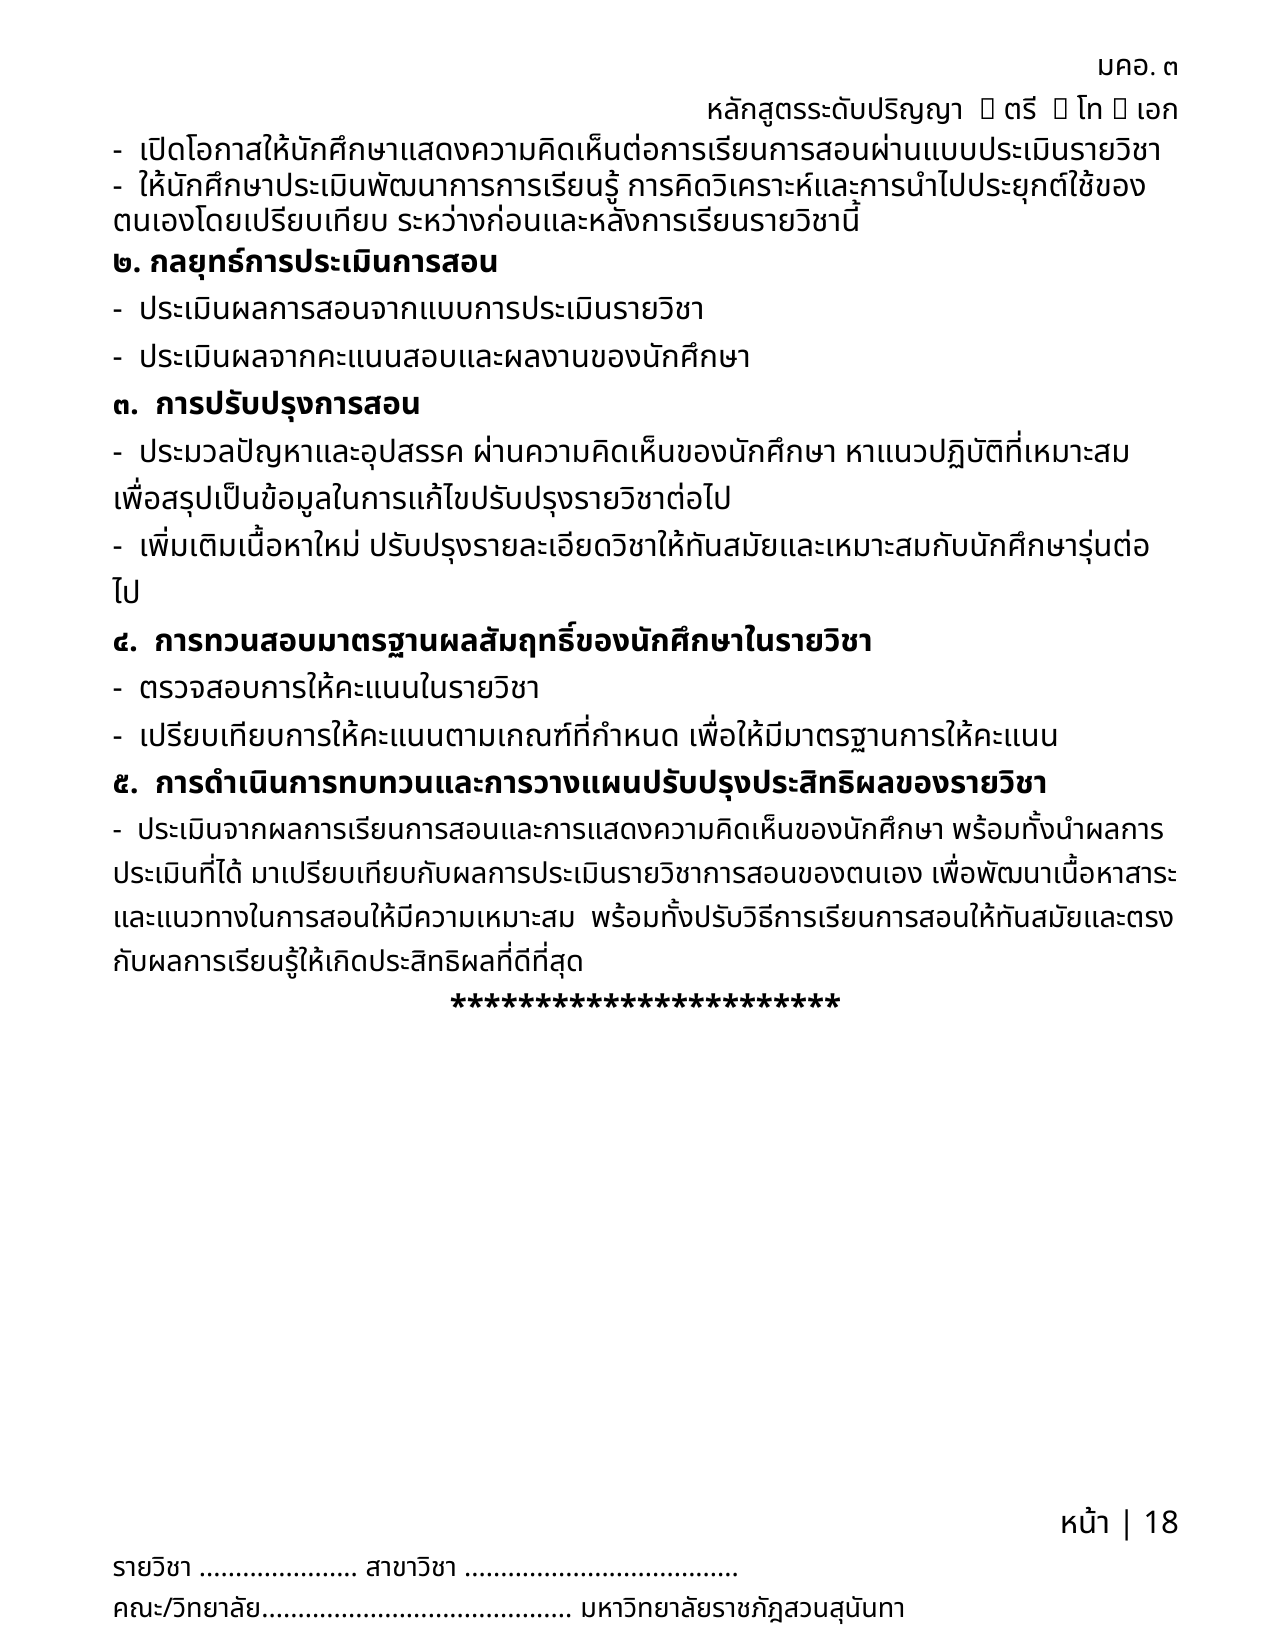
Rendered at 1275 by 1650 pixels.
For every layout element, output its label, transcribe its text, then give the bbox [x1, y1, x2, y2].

text - เพิ่มเติมเนื้อหาใหม่ ปรับปรุงรายละเอียดวิชาให้ทันสมัยและเหมาะสมกับนักศึกษารุ่นต่อไป [112, 523, 1179, 618]
text - ประเมินผลจากคะแนนสอบและผลงานของนักศึกษา [112, 334, 1179, 381]
text - เปิดโอกาสให้นักศึกษาแสดงความคิดเห็นต่อการเรียนการสอนผ่านแบบประเมินรายวิชา [112, 132, 1179, 168]
text - ประมวลปัญหาและอุปสรรค ผ่านความคิดเห็นของนักศึกษา หาแนวปฏิบัติที่เหมาะสมเพื่อสรุปเป็นข้อมูลในการแก้ไขปรับปรุงรายวิชาต่อไป [112, 429, 1179, 523]
text - ประเมินผลการสอนจากแบบการประเมินรายวิชา [112, 286, 1179, 334]
text - เปรียบเทียบการให้คะแนนตามเกณฑ์ที่กำหนด เพื่อให้มีมาตรฐานการให้คะแนน [112, 713, 1179, 761]
text ๔. การทวนสอบมาตรฐานผลสัมฤทธิ์ของนักศึกษาในรายวิชา [112, 618, 1179, 666]
text ๒. กลยุทธ์การประเมินการสอน [112, 239, 1179, 286]
text *********************** [112, 984, 1179, 1027]
text - ให้นักศึกษาประเมินพัฒนาการการเรียนรู้ การคิดวิเคราะห์และการนำไปประยุกต์ใช้ของตนเองโดยเปรียบเทียบ ระหว่างก่อนและหลังการเรียนรายวิชานี้ [112, 168, 1179, 239]
text - ตรวจสอบการให้คะแนนในรายวิชา [112, 666, 1179, 713]
text - ประเมินจากผลการเรียนการสอนและการแสดงความคิดเห็นของนักศึกษา พร้อมทั้งนำผลการประเมินที่ได้ มาเปรียบเทียบกับผลการประเมินรายวิชาการสอนของตนเอง เพื่อพัฒนาเนื้อหาสาระและแนวทางในการสอนให้มีความเหมาะสม พร้อมทั้งปรับวิธีการเรียนการสอนให้ทันสมัยและตรงกับผลการเรียนรู้ให้เกิดประสิทธิผลที่ดีที่สุด [112, 808, 1179, 984]
text ๕. การดำเนินการทบทวนและการวางแผนปรับปรุงประสิทธิผลของรายวิชา [112, 761, 1179, 808]
text ๓. การปรับปรุงการสอน [112, 381, 1179, 429]
